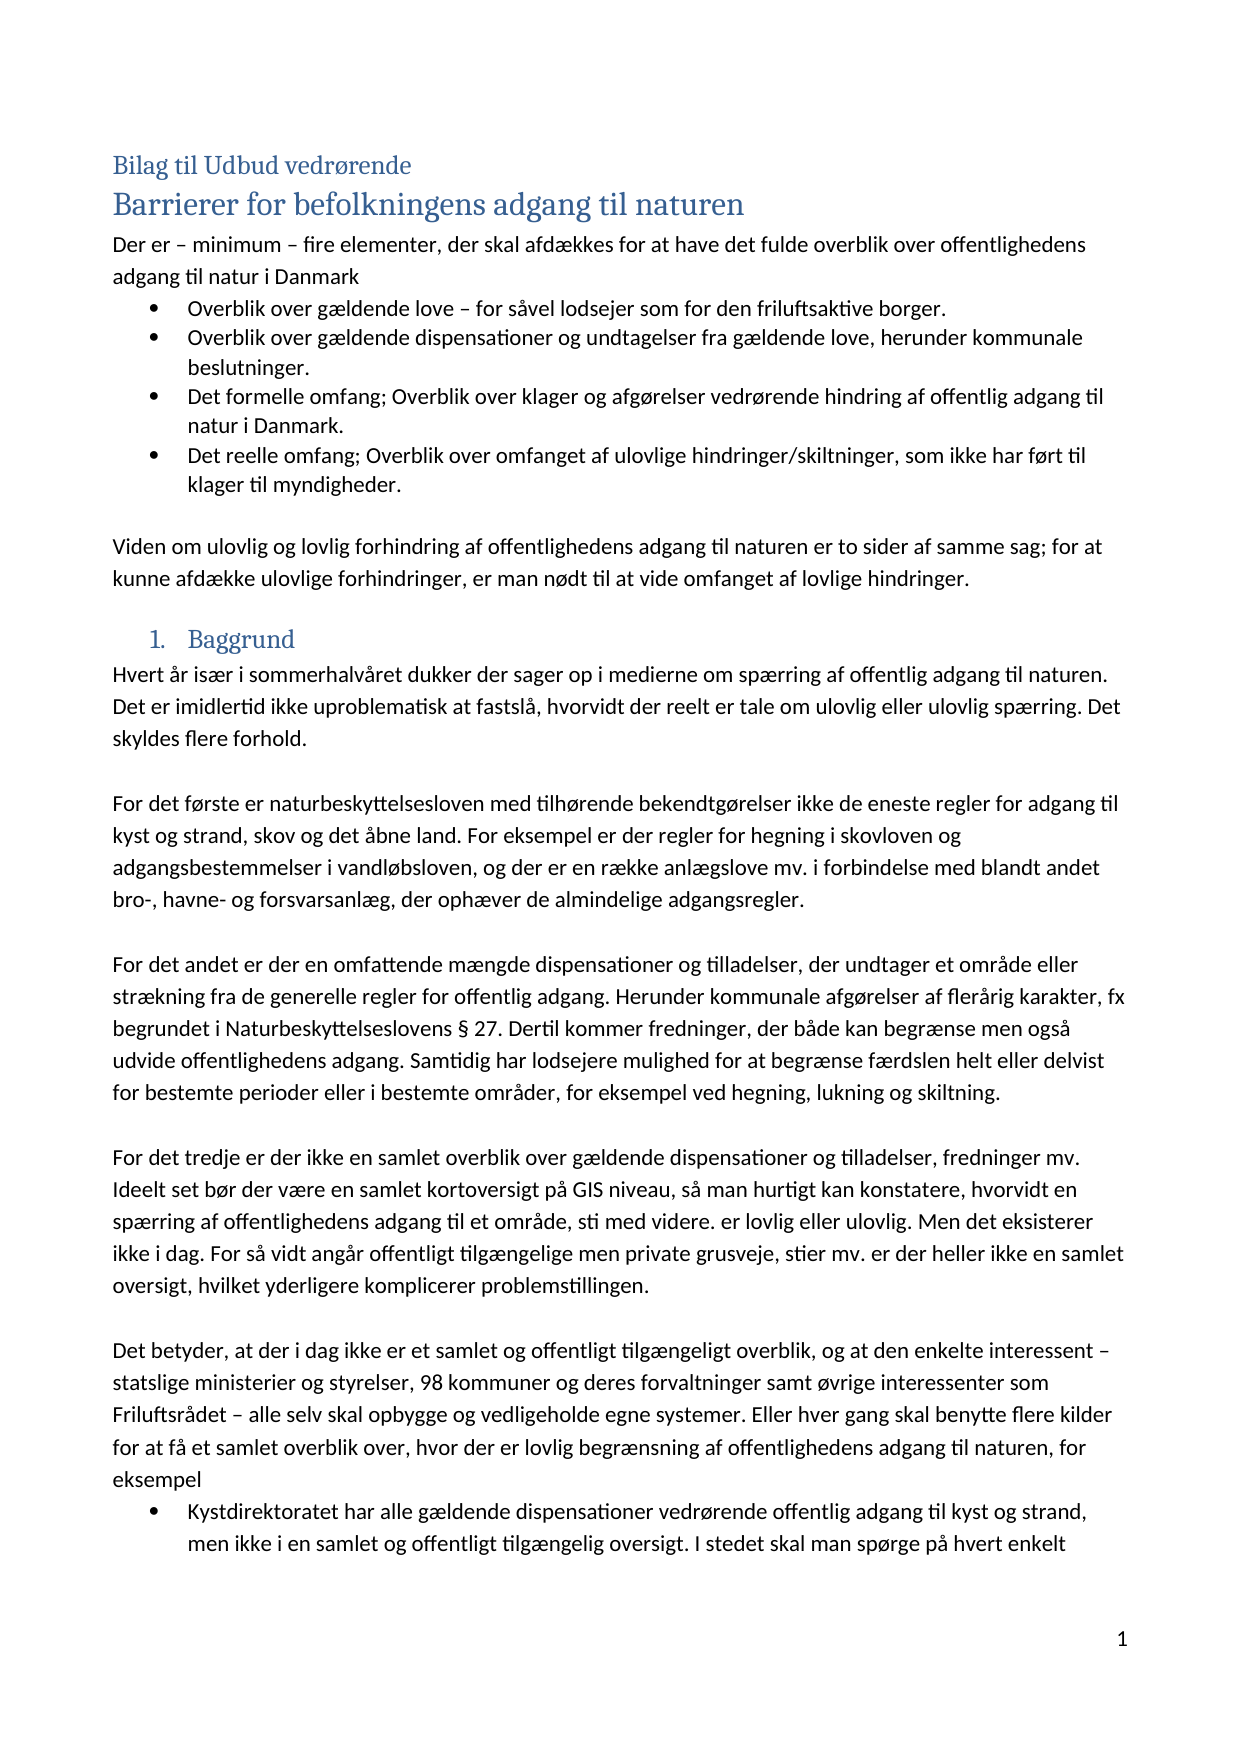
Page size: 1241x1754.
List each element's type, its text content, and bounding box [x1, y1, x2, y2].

text Viden om ulovlig og lovlig forhindring af offentlighedens adgang til naturen er to sider af samme sag; for at kunne afdække ulovlige forhindringer, er man nødt til at vide omfanget af lovlige hindringer. [112, 532, 1128, 592]
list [150, 1497, 1128, 1557]
text Der er – minimum – fire elementer, der skal afdækkes for at have det fulde overblik over offentlighedens adgang til natur i Danmark [112, 230, 1128, 290]
subtitle Barrierer for befolkningens adgang til naturen [112, 186, 1128, 224]
list Det formelle omfang; Overblik over klager og afgørelser vedrørende hindring af offentlig adgang til natur i Danmark. [150, 382, 1128, 440]
text For det andet er der en omfattende mængde dispensationer og tilladelser, der undtager et område eller strækning fra de generelle regler for offentlig adgang. Herunder kommunale afgørelser af flerårig karakter, fx begrundet i Naturbeskyttelseslovens § 27. Dertil kommer fredninger, der både kan begrænse men også udvide offentlighedens adgang. Samtidig har lodsejere mulighed for at begrænse færdslen helt eller delvist for bestemte perioder eller i bestemte områder, for eksempel ved hegning, lukning og skiltning. [112, 950, 1128, 1107]
subtitle Bilag til Udbud vedrørende [112, 150, 1128, 181]
text For det første er naturbeskyttelsesloven med tilhørende bekendtgørelser ikke de eneste regler for adgang til kyst og strand, skov og det åbne land. For eksempel er der regler for hegning i skovloven og adgangsbestemmelser i vandløbsloven, og der er en række anlægslove mv. i forbindelse med blandt andet bro-, havne- og forsvarsanlæg, der ophæver de almindelige adgangsregler. [112, 789, 1128, 913]
list Overblik over gældende dispensationer og undtagelser fra gældende love, herunder kommunale beslutninger. [150, 323, 1128, 381]
text Det betyder, at der i dag ikke er et samlet og offentligt tilgængeligt overblik, og at den enkelte interessent – statslige ministerier og styrelser, 98 kommuner og deres forvaltninger samt øvrige interessenter som Friluftsrådet – alle selv skal opbygge og vedligeholde egne systemer. Eller hver gang skal benytte flere kilder for at få et samlet overblik over, hvor der er lovlig begrænsning af offentlighedens adgang til naturen, for eksempel [112, 1336, 1128, 1493]
text For det tredje er der ikke en samlet overblik over gældende dispensationer og tilladelser, fredninger mv. Ideelt set bør der være en samlet kortoversigt på GIS niveau, så man hurtigt kan konstatere, hvorvidt en spærring af offentlighedens adgang til et område, sti med videre. er lovlig eller ulovlig. Men det eksisterer ikke i dag. For så vidt angår offentligt tilgængelige men private grusveje, stier mv. er der heller ikke en samlet oversigt, hvilket yderligere komplicerer problemstillingen. [112, 1143, 1128, 1300]
list Overblik over gældende love – for såvel lodsejer som for den friluftsaktive borger. [150, 294, 1128, 322]
subtitle Baggrund [150, 624, 1128, 656]
text Hvert år især i sommerhalvåret dukker der sager op i medierne om spærring af offentlig adgang til naturen. Det er imidlertid ikke uproblematisk at fastslå, hvorvidt der reelt er tale om ulovlig eller ulovlig spærring. Det skyldes flere forhold. [112, 660, 1128, 752]
list Det reelle omfang; Overblik over omfanget af ulovlige hindringer/skiltninger, som ikke har ført til klager til myndigheder. [150, 441, 1128, 498]
